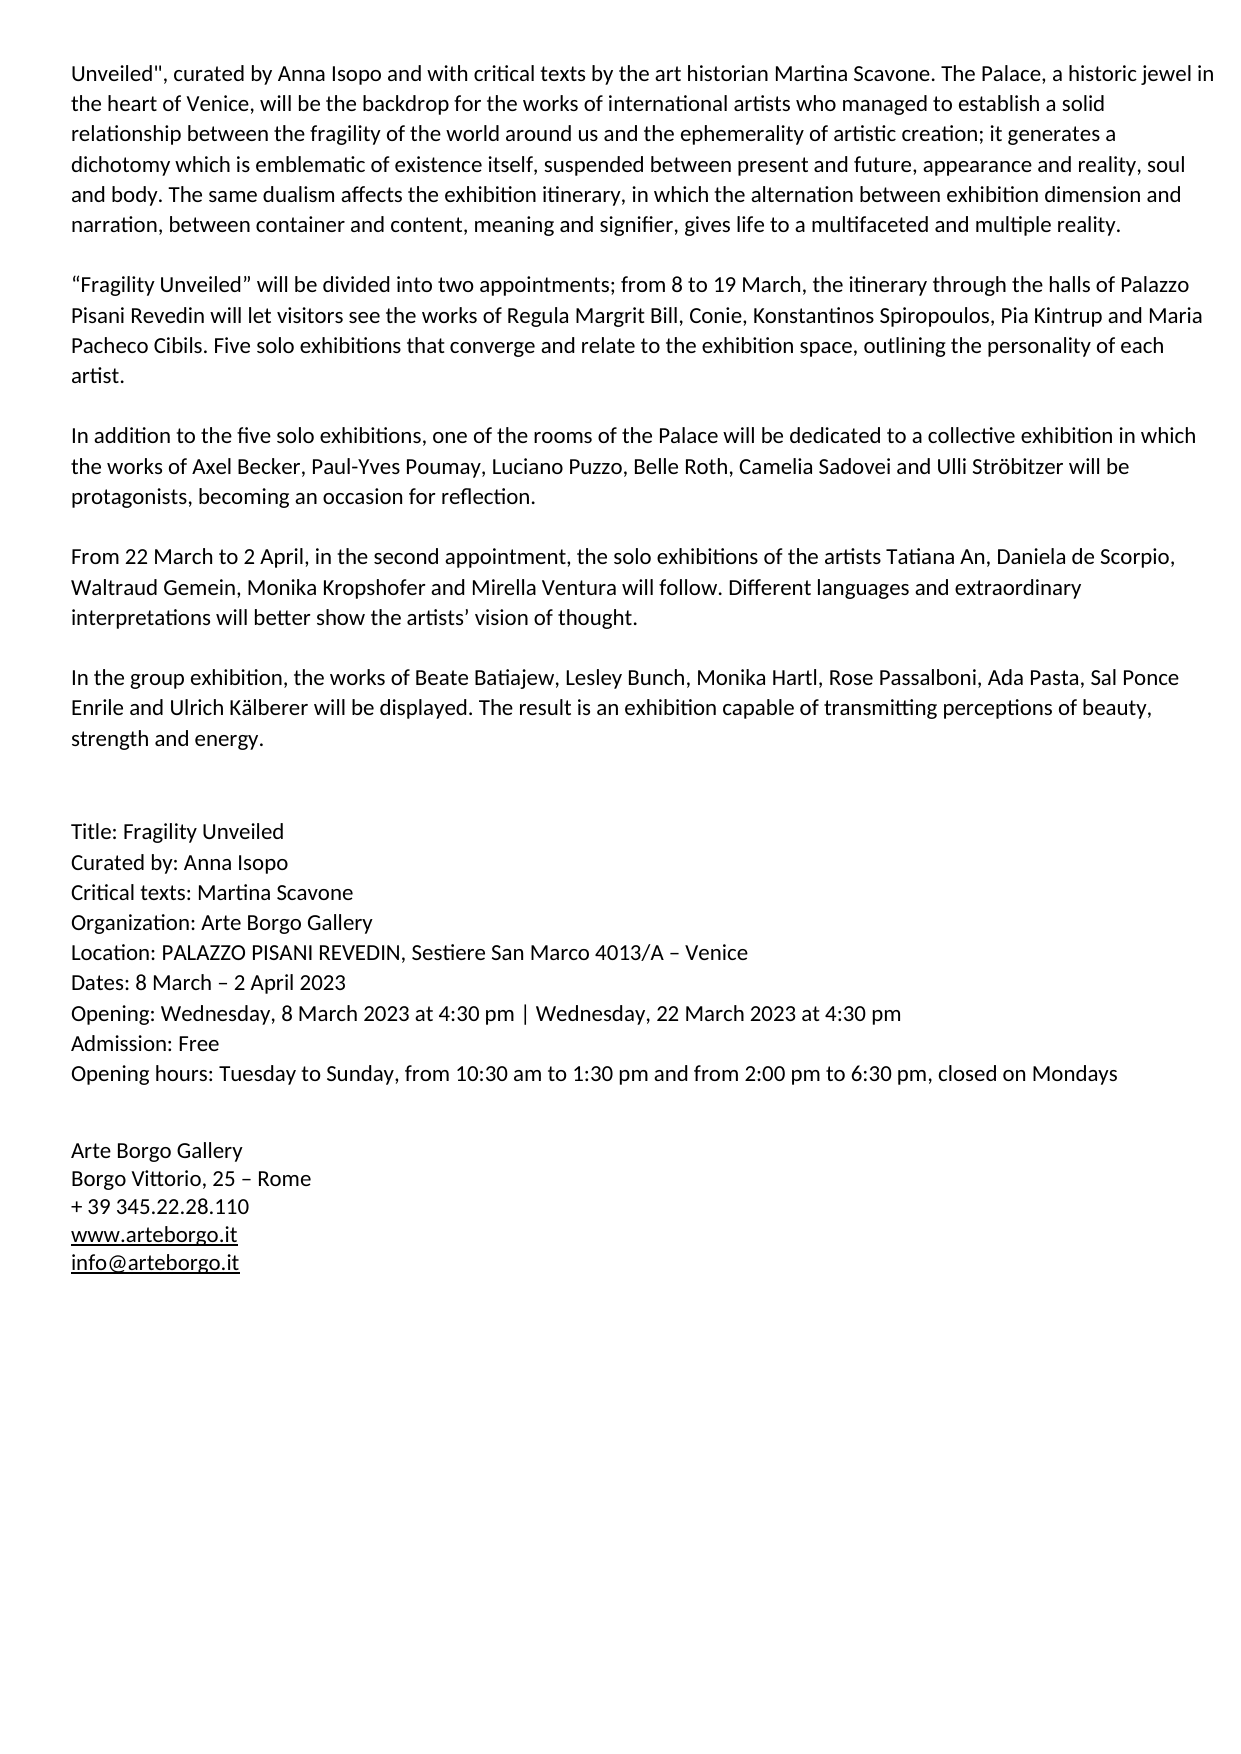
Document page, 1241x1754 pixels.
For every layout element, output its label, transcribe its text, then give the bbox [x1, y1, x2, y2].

text Title: Fragility Unveiled Curated by: Anna Isopo Critical texts: Martina Scavone Organization: Arte Borgo Gallery Location: PALAZZO PISANI REVEDIN, Sestiere San Marco 4013/A – Venice Dates: 8 March – 2 April 2023 Opening: Wednesday, 8 March 2023 at 4:30 pm | Wednesday, 22 March 2023 at 4:30 pm Admission: Free Opening hours: Tuesday to Sunday, from 10:30 am to 1:30 pm and from 2:00 pm to 6:30 pm, closed on Mondays [71, 817, 1222, 1117]
text www.arteborgo.it [71, 1220, 1222, 1248]
text Arte Borgo Gallery [71, 1136, 1222, 1164]
text Borgo Vittorio, 25 – Rome [71, 1164, 1222, 1192]
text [71, 59, 1222, 752]
text + 39 345.22.28.110 [71, 1192, 1222, 1220]
text info@arteborgo.it [71, 1248, 1222, 1276]
